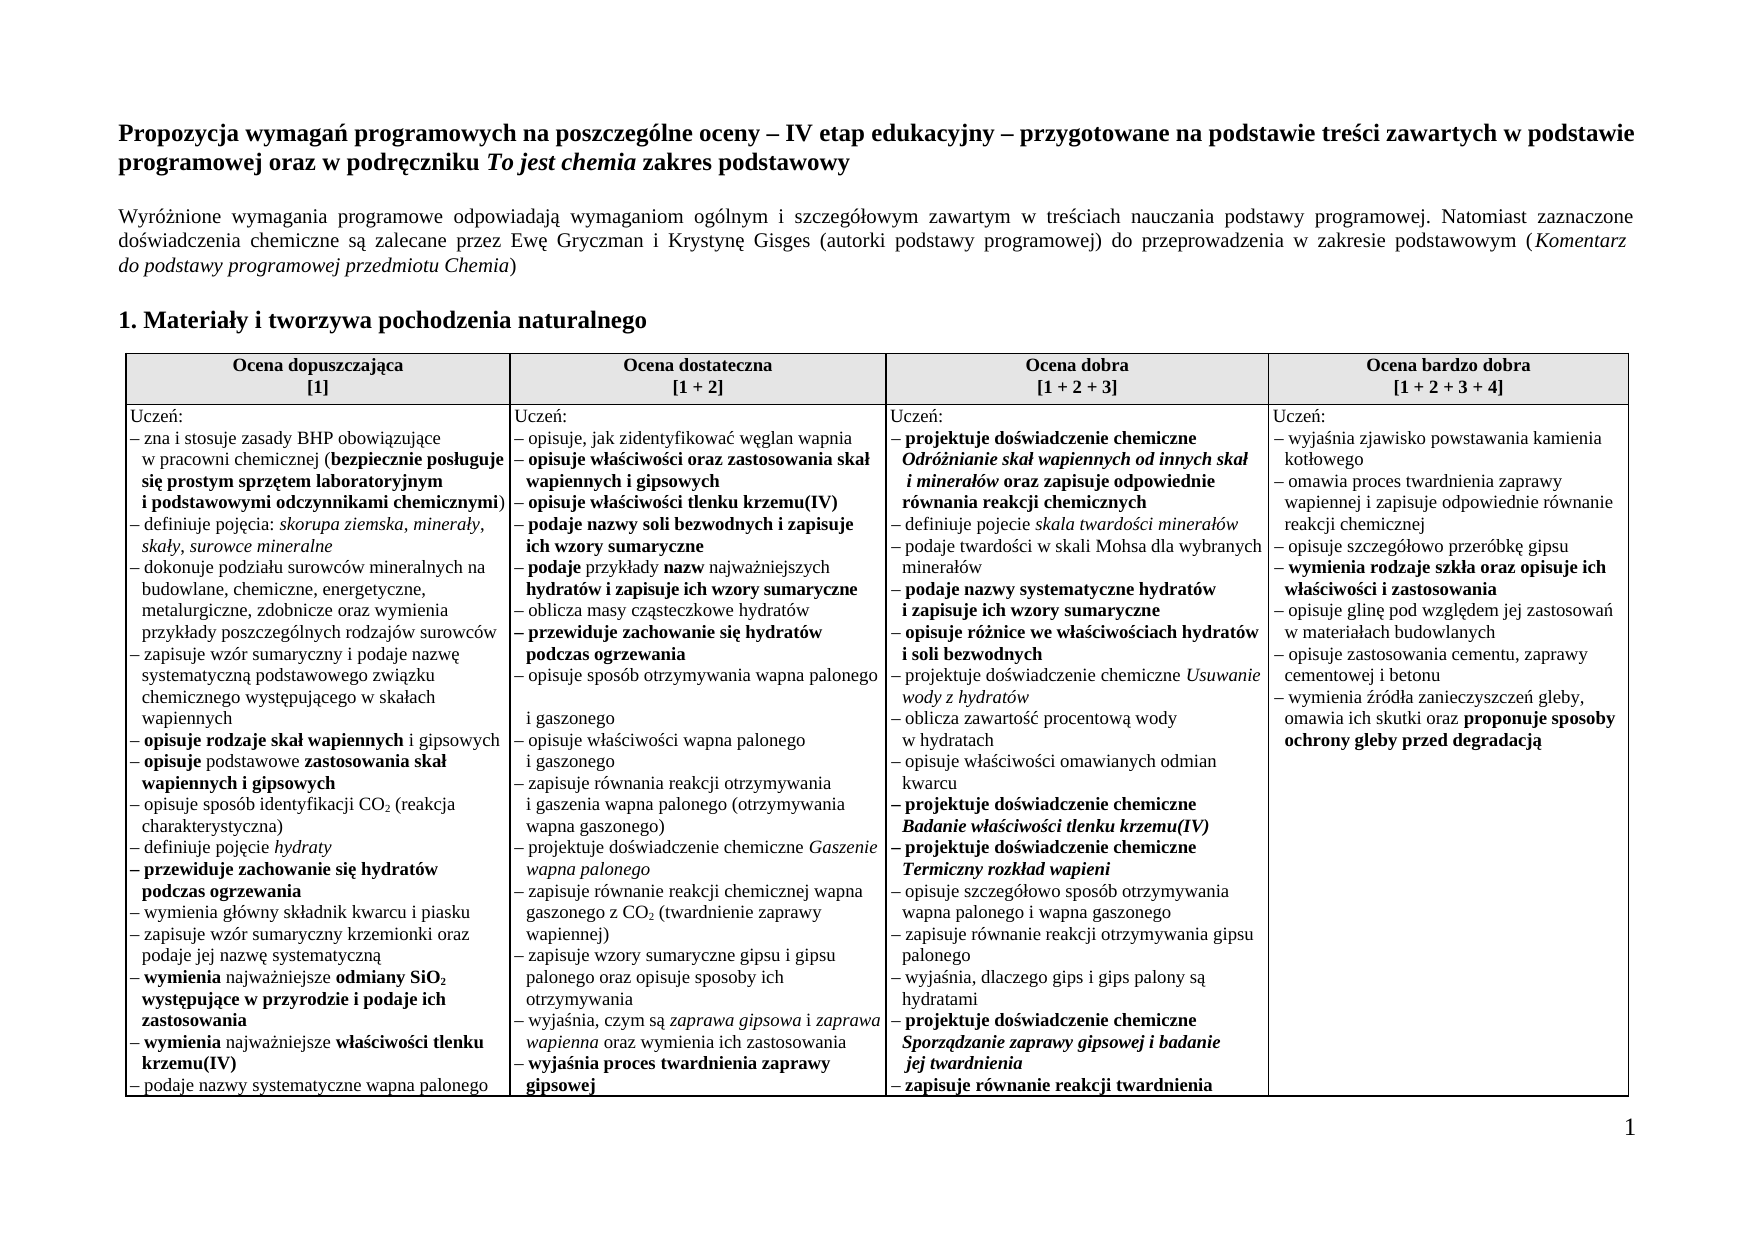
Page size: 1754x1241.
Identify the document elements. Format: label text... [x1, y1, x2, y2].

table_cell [1269, 405, 1628, 1095]
table_header Ocena dobra [1 + 2 + 3] [887, 354, 1268, 404]
text 1. Materiały i tworzywa pochodzenia naturalnego [118, 305, 1636, 334]
text Propozycja wymagań programowych na poszczególne oceny – IV etap edukacyjny – przygotowane na podstawie treści zawartych w podstawie programowej oraz w podręczniku To jest chemia zakres podstawowy [118, 118, 1636, 176]
table_header Ocena dostateczna [1 + 2] [511, 354, 885, 404]
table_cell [887, 405, 1268, 1095]
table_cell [127, 405, 509, 1095]
text Wyróżnione wymagania programowe odpowiadają wymaganiom ogólnym i szczegółowym zawartym w treściach nauczania podstawy programowej. Natomiast zaznaczone doświadczenia chemiczne są zalecane przez Ewę Gryczman i Krystynę Gisges (autorki podstawy programowej) do przeprowadzenia w zakresie podstawowym (Komentarz do podstawy programowej przedmiotu Chemia) [118, 176, 1636, 277]
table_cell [511, 405, 885, 1095]
table_header Ocena dopuszczająca [1] [127, 354, 509, 404]
table_header Ocena bardzo dobra [1 + 2 + 3 + 4] [1269, 354, 1628, 404]
